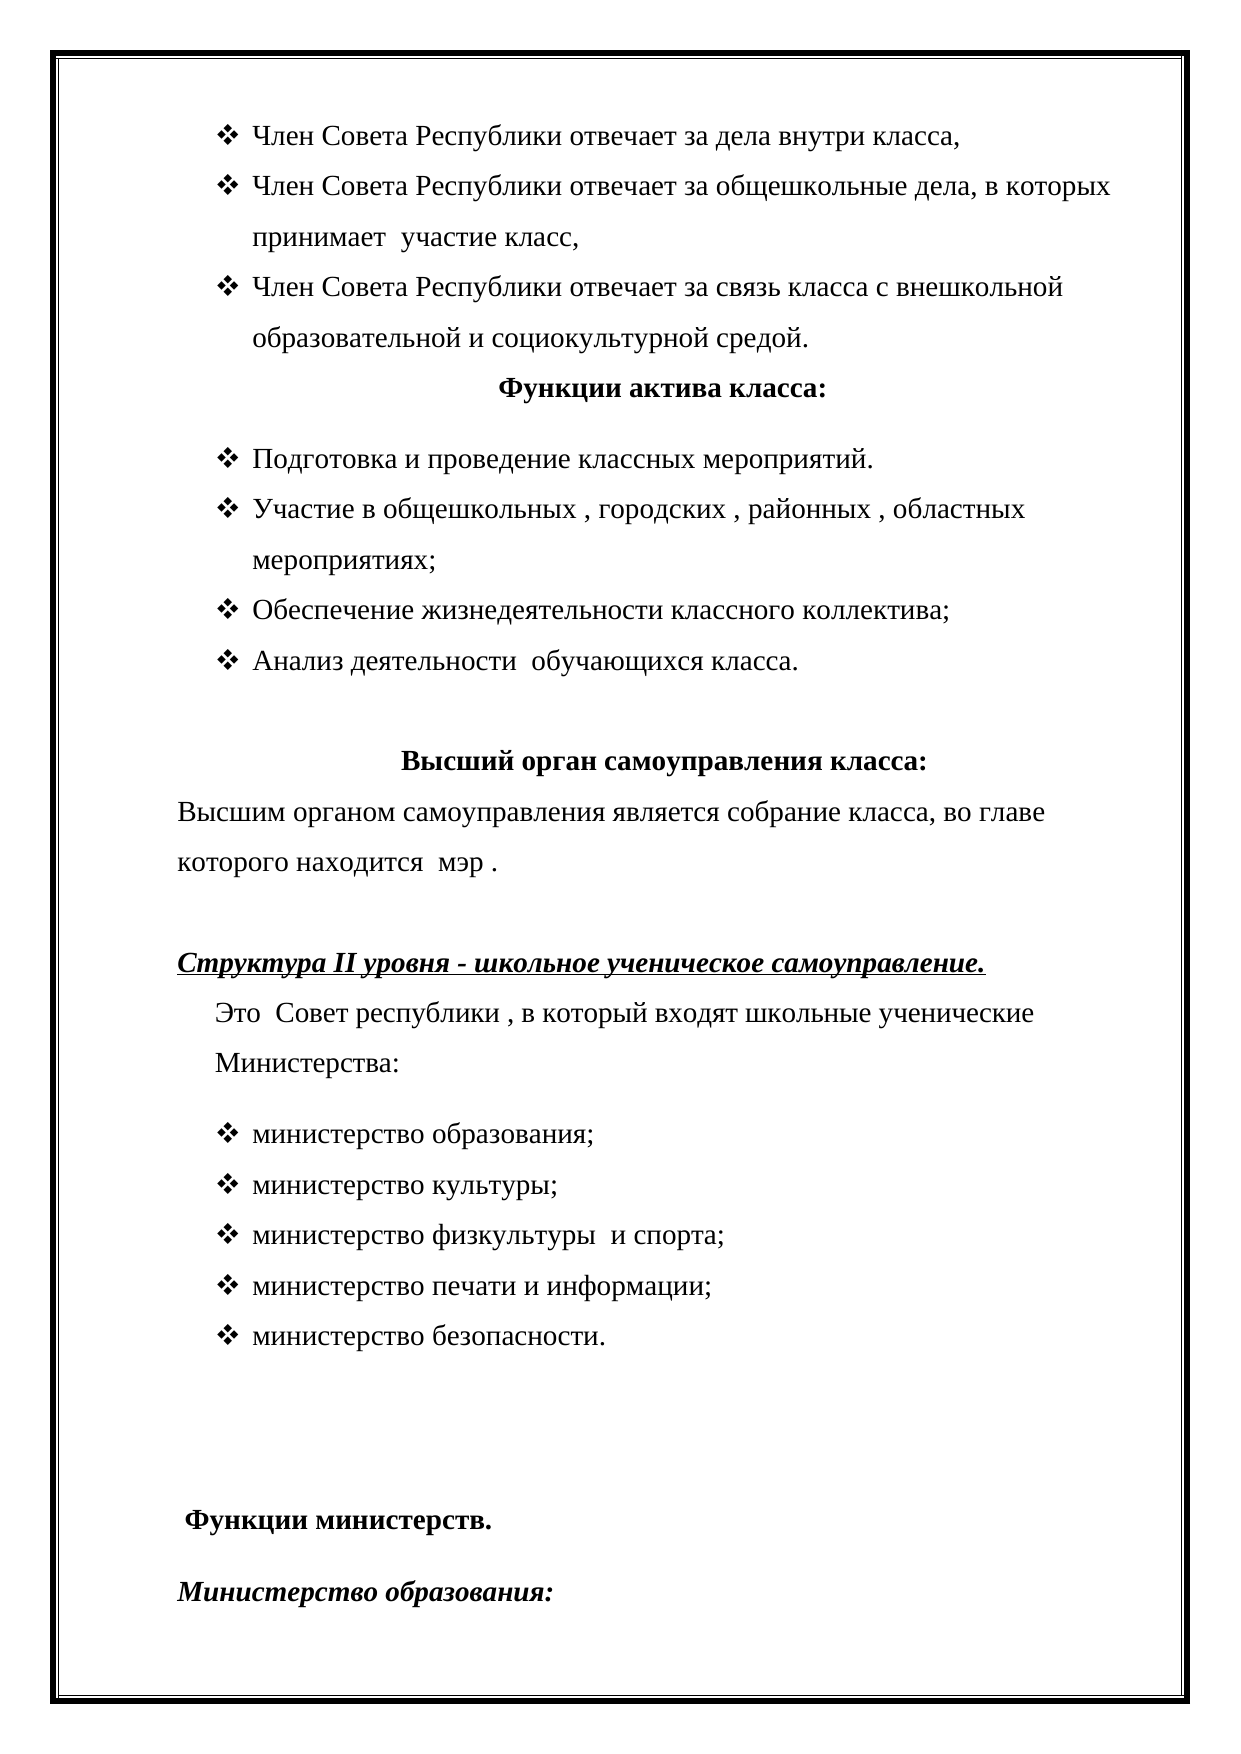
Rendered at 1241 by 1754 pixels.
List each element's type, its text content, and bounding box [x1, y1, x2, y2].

text Высшим органом самоуправления является собрание класса, во главе которого находится мэр . [177, 794, 1152, 878]
list Член Совета Республики отвечает за связь класса с внешкольной образовательной и социокультурной средой. [214, 269, 1152, 353]
list Участие в общешкольных , городских , районных , областных мероприятиях; [214, 492, 1152, 576]
text Министерство образования: [177, 1574, 1152, 1607]
list Обеспечение жизнедеятельности классного коллектива; [214, 592, 1152, 626]
list Анализ деятельности обучающихся класса. [214, 643, 1152, 676]
list министерство культуры; [214, 1167, 1152, 1201]
text Высший орган самоуправления класса: [177, 743, 1152, 777]
list министерство безопасности. [214, 1318, 1152, 1352]
text Функции актива класса: [177, 370, 1148, 403]
list Член Совета Республики отвечает за дела внутри класса, [214, 118, 1152, 152]
list министерство физкультуры и спорта; [214, 1217, 1152, 1251]
list министерство образования; [214, 1116, 1152, 1150]
text Функции министерств. [177, 1502, 1152, 1536]
list Член Совета Республики отвечает за общешкольные дела, в которых принимает участие класс, [214, 168, 1152, 252]
list Подготовка и проведение классных мероприятий. [214, 441, 1152, 475]
text Это Совет республики , в который входят школьные ученические Министерства: [214, 995, 1147, 1079]
text Структура II уровня - школьное ученическое самоуправление. [177, 945, 1152, 978]
list министерство печати и информации; [214, 1268, 1152, 1301]
